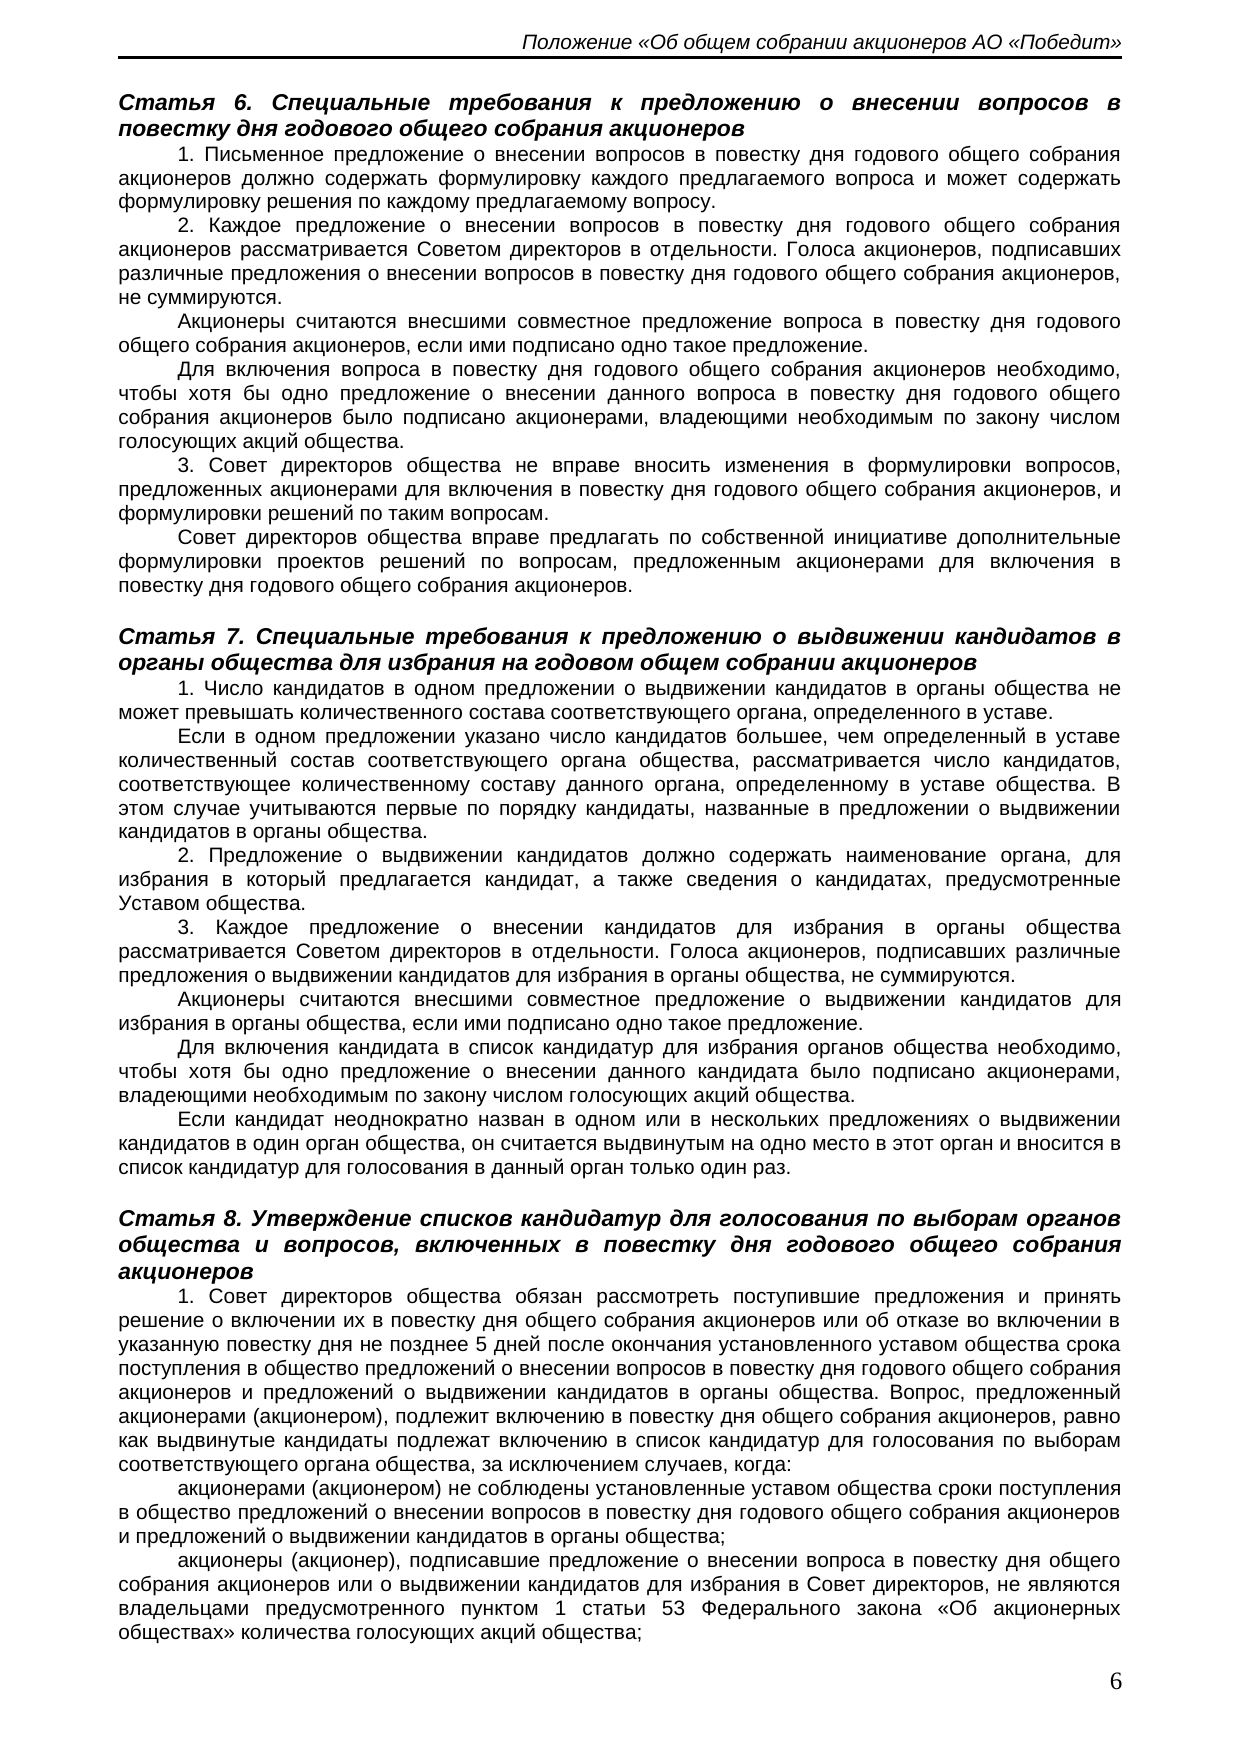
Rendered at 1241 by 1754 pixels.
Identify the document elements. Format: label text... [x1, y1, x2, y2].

text Если в одном предложении указано число кандидатов большее, чем определенный в уставе количественный состав соответствующего органа общества, рассматривается число кандидатов, соответствующее количественному составу данного органа, определенному в уставе общества. В этом случае учитываются первые по порядку кандидаты, названные в предложении о выдвижении кандидатов в органы общества. [118, 723, 1122, 843]
subtitle Статья 7. Специальные требования к предложению о выдвижении кандидатов в органы общества для избрания на годовом общем собрании акционеров [118, 623, 1122, 676]
text Акционеры считаются внесшими совместное предложение о выдвижении кандидатов для избрания в органы общества, если ими подписано одно такое предложение. [118, 987, 1122, 1035]
text 1. Число кандидатов в одном предложении о выдвижении кандидатов в органы общества не может превышать количественного состава соответствующего органа, определенного в уставе. [118, 676, 1122, 723]
text акционеры (акционер), подписавшие предложение о внесении вопроса в повестку дня общего собрания акционеров или о выдвижении кандидатов для избрания в Совет директоров, не являются владельцами предусмотренного пунктом 1 статьи 53 Федерального закона «Об акционерных обществах» количества голосующих акций общества; [118, 1548, 1122, 1643]
text 1. Совет директоров общества обязан рассмотреть поступившие предложения и принять решение о включении их в повестку дня общего собрания акционеров или об отказе во включении в указанную повестку дня не позднее 5 дней после окончания установленного уставом общества срока поступления в общество предложений о внесении вопросов в повестку дня годового общего собрания акционеров и предложений о выдвижении кандидатов в органы общества. Вопрос, предложенный акционерами (акционером), подлежит включению в повестку дня общего собрания акционеров, равно как выдвинутые кандидаты подлежат включению в список кандидатур для голосования по выборам соответствующего органа общества, за исключением случаев, когда: [118, 1284, 1122, 1476]
text 3. Совет директоров общества не вправе вносить изменения в формулировки вопросов, предложенных акционерами для включения в повестку дня годового общего собрания акционеров, и формулировки решений по таким вопросам. [118, 453, 1122, 525]
text 3. Каждое предложение о внесении кандидатов для избрания в органы общества рассматривается Советом директоров в отдельности. Голоса акционеров, подписавших различные предложения о выдвижении кандидатов для избрания в органы общества, не суммируются. [118, 915, 1122, 987]
subtitle Статья 6. Специальные требования к предложению о внесении вопросов в повестку дня годового общего собрания акционеров [118, 89, 1122, 141]
text Если кандидат неоднократно назван в одном или в нескольких предложениях о выдвижении кандидатов в один орган общества, он считается выдвинутым на одно место в этот орган и вносится в список кандидатур для голосования в данный орган только один раз. [118, 1107, 1122, 1179]
subtitle Статья 8. Утверждение списков кандидатур для голосования по выборам органов общества и вопросов, включенных в повестку дня годового общего собрания акционеров [118, 1205, 1122, 1284]
text Акционеры считаются внесшими совместное предложение вопроса в повестку дня годового общего собрания акционеров, если ими подписано одно такое предложение. [118, 309, 1122, 357]
text акционерами (акционером) не соблюдены установленные уставом общества сроки поступления в общество предложений о внесении вопросов в повестку дня годового общего собрания акционеров и предложений о выдвижении кандидатов в органы общества; [118, 1476, 1122, 1548]
text 2. Каждое предложение о внесении вопросов в повестку дня годового общего собрания акционеров рассматривается Советом директоров в отдельности. Голоса акционеров, подписавших различные предложения о внесении вопросов в повестку дня годового общего собрания акционеров, не суммируются. [118, 213, 1122, 309]
text Для включения кандидата в список кандидатур для избрания органов общества необходимо, чтобы хотя бы одно предложение о внесении данного кандидата было подписано акционерами, владеющими необходимым по закону числом голосующих акций общества. [118, 1035, 1122, 1107]
text 2. Предложение о выдвижении кандидатов должно содержать наименование органа, для избрания в который предлагается кандидат, а также сведения о кандидатах, предусмотренные Уставом общества. [118, 843, 1122, 915]
text 1. Письменное предложение о внесении вопросов в повестку дня годового общего собрания акционеров должно содержать формулировку каждого предлагаемого вопроса и может содержать формулировку решения по каждому предлагаемому вопросу. [118, 141, 1122, 213]
text Для включения вопроса в повестку дня годового общего собрания акционеров необходимо, чтобы хотя бы одно предложение о внесении данного вопроса в повестку дня годового общего собрания акционеров было подписано акционерами, владеющими необходимым по закону числом голосующих акций общества. [118, 357, 1122, 453]
text Совет директоров общества вправе предлагать по собственной инициативе дополнительные формулировки проектов решений по вопросам, предложенным акционерами для включения в повестку дня годового общего собрания акционеров. [118, 525, 1122, 597]
